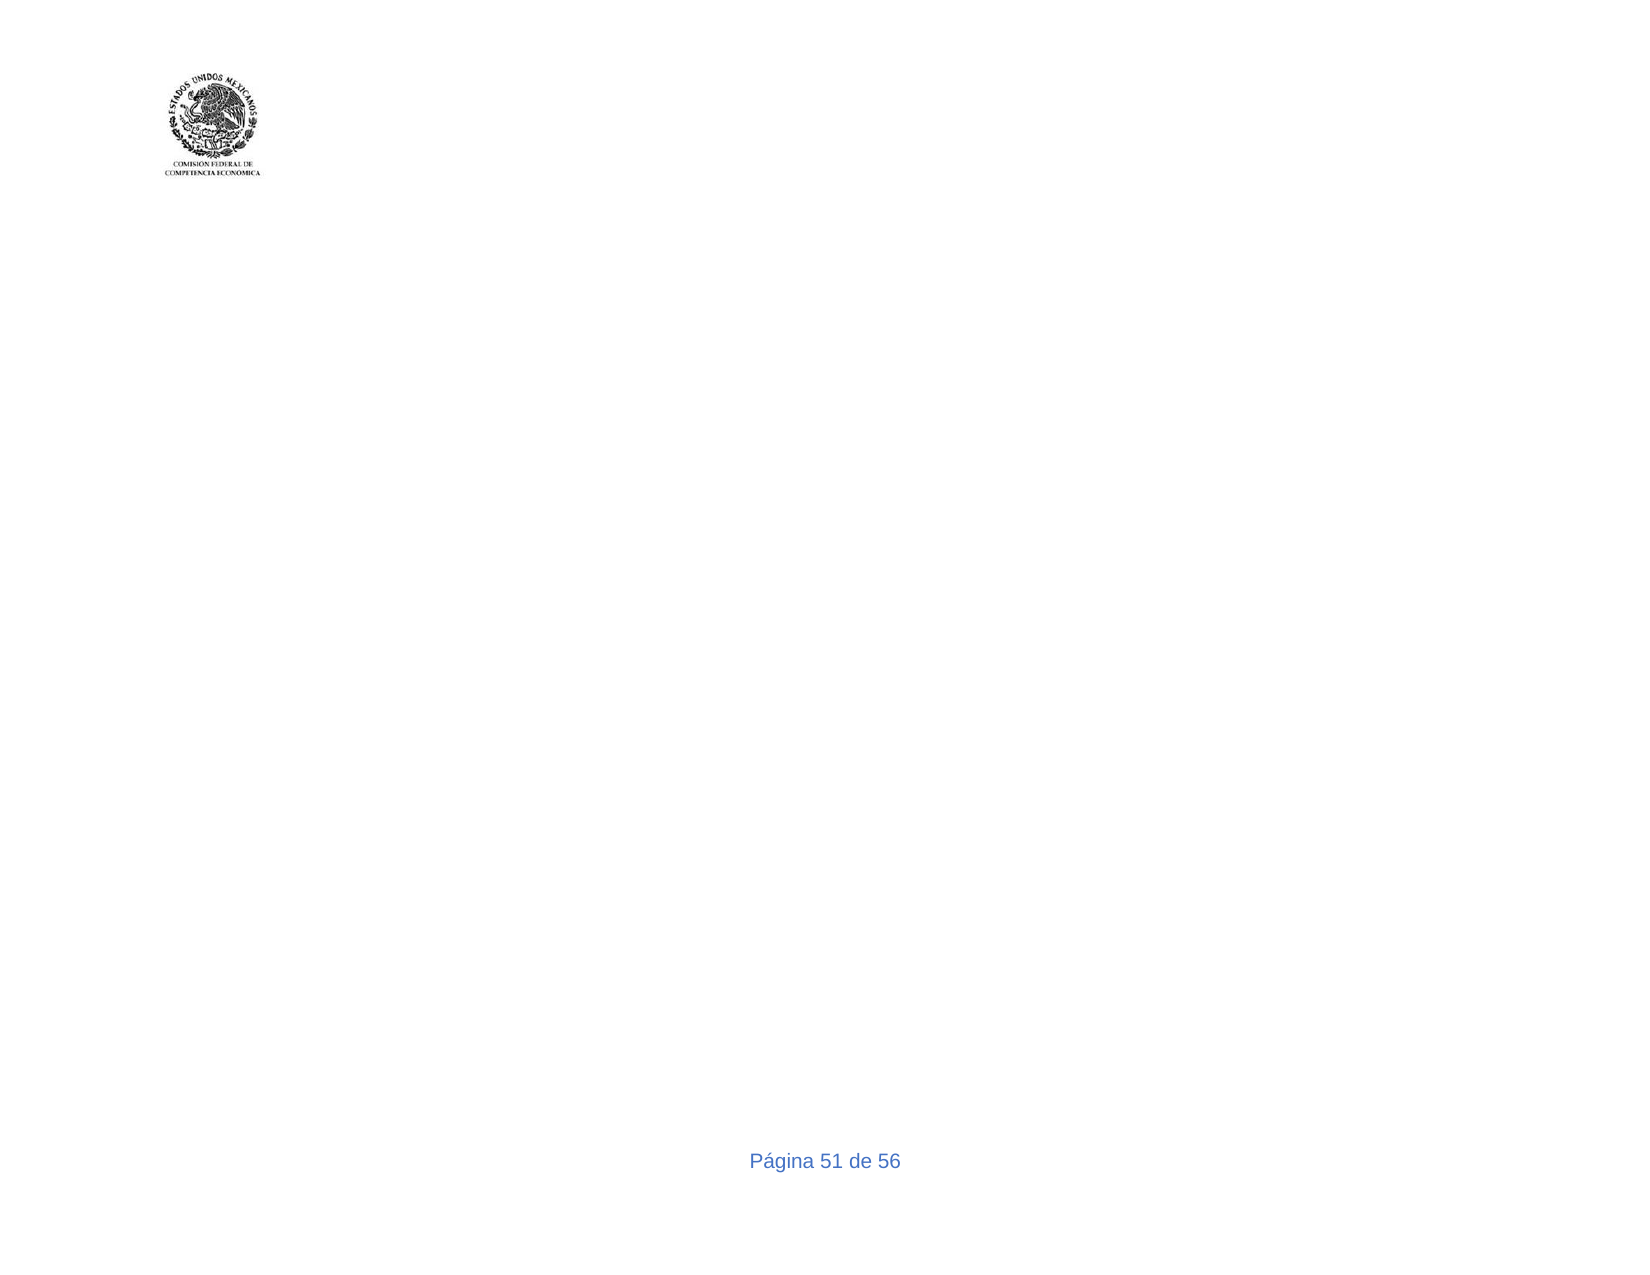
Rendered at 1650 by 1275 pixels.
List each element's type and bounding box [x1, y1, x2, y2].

picture [147, 73, 281, 179]
